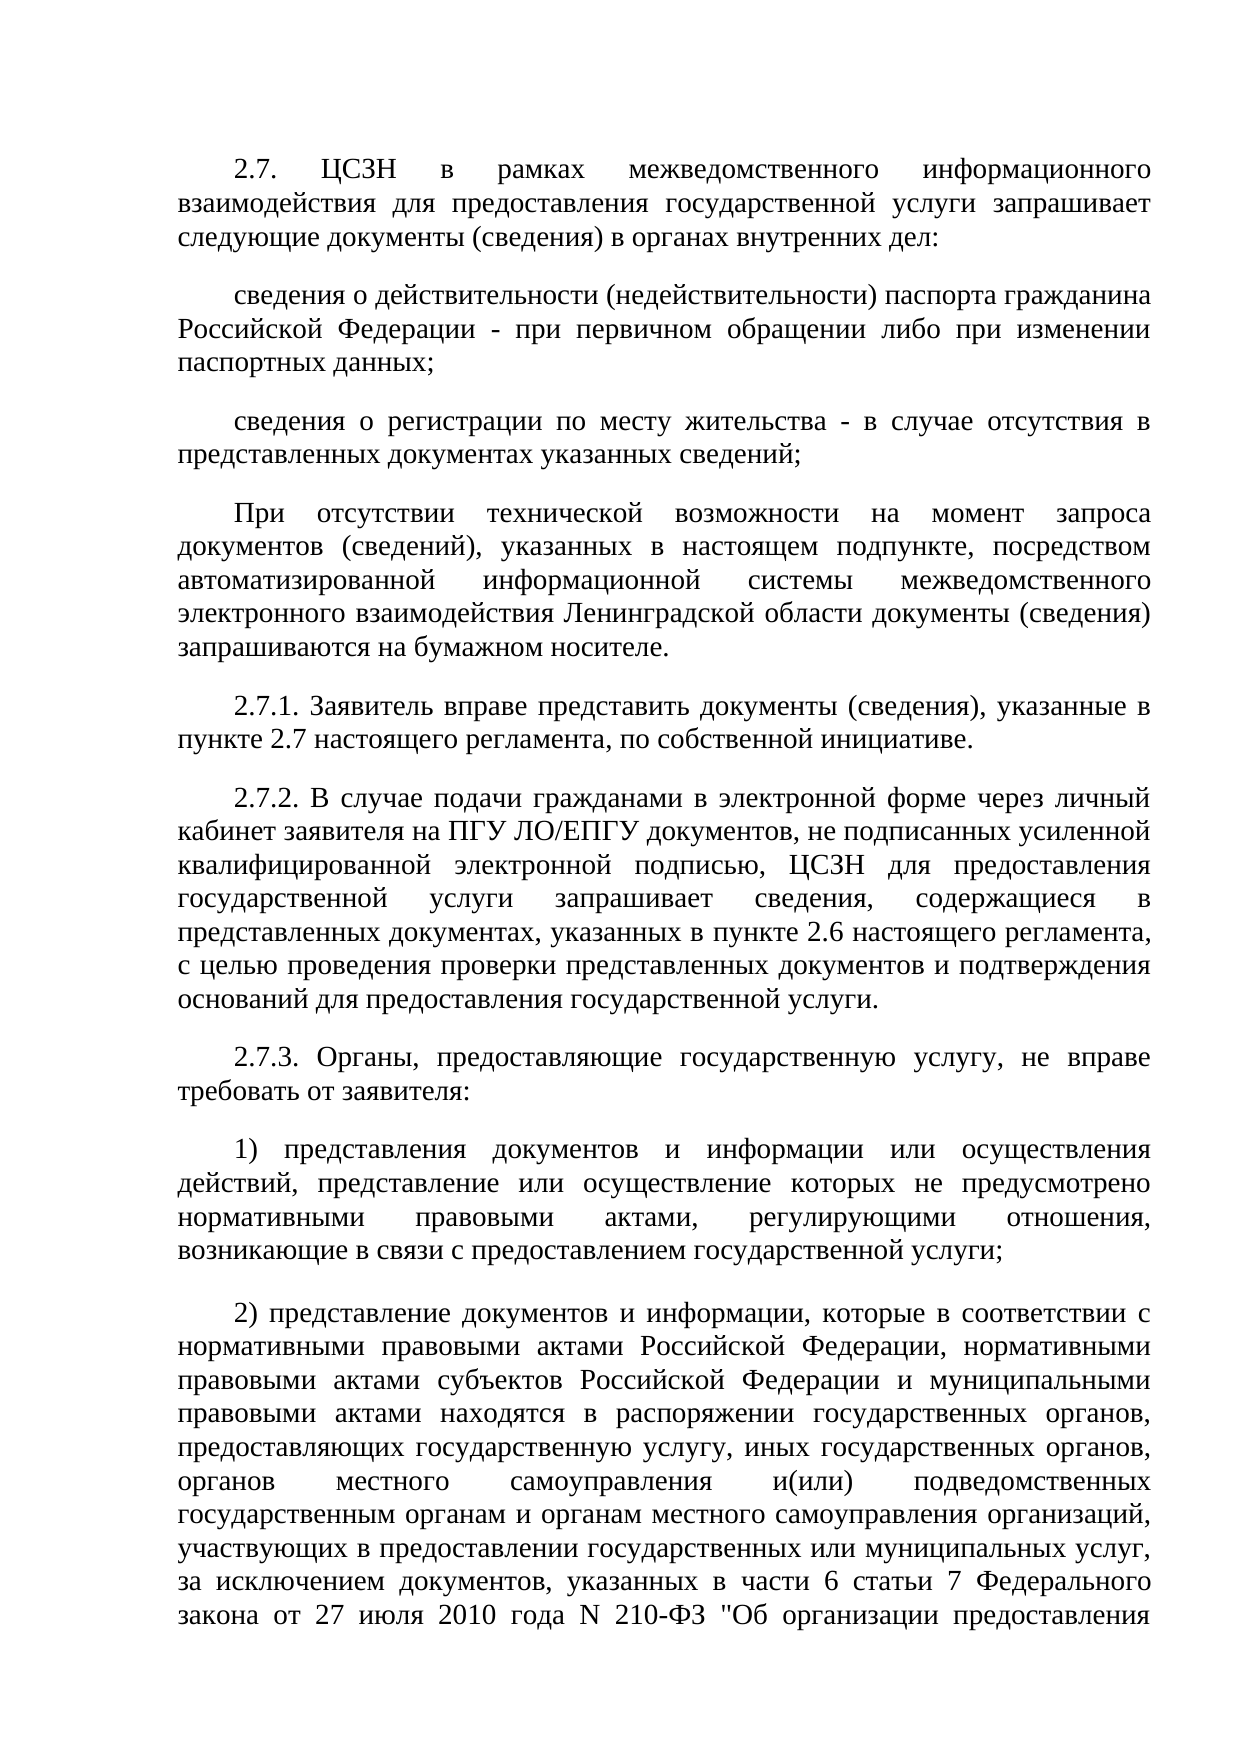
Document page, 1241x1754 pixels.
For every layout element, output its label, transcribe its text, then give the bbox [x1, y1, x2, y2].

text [177, 1295, 1152, 1630]
text сведения о регистрации по месту жительства - в случае отсутствия в представленных документах указанных сведений; [177, 403, 1152, 470]
text 2.7. ЦСЗН в рамках межведомственного информационного взаимодействия для предоставления государственной услуги запрашивает следующие документы (сведения) в органах внутренних дел: [177, 152, 1152, 252]
text 1) представления документов и информации или осуществления действий, представление или осуществление которых не предусмотрено нормативными правовыми актами, регулирующими отношения, возникающие в связи с предоставлением государственной услуги; [177, 1132, 1152, 1266]
text сведения о действительности (недействительности) паспорта гражданина Российской Федерации - при первичном обращении либо при изменении паспортных данных; [177, 277, 1152, 378]
text 2.7.1. Заявитель вправе представить документы (сведения), указанные в пункте 2.7 настоящего регламента, по собственной инициативе. [177, 688, 1152, 755]
text 2.7.3. Органы, предоставляющие государственную услугу, не вправе требовать от заявителя: [177, 1039, 1152, 1107]
text 2.7.2. В случае подачи гражданами в электронной форме через личный кабинет заявителя на ПГУ ЛО/ЕПГУ документов, не подписанных усиленной квалифицированной электронной подписью, ЦСЗН для предоставления государственной услуги запрашивает сведения, содержащиеся в представленных документах, указанных в пункте 2.6 настоящего регламента, с целью проведения проверки представленных документов и подтверждения оснований для предоставления государственной услуги. [177, 780, 1152, 1014]
text При отсутствии технической возможности на момент запроса документов (сведений), указанных в настоящем подпункте, посредством автоматизированной информационной системы межведомственного электронного взаимодействия Ленинградской области документы (сведения) запрашиваются на бумажном носителе. [177, 495, 1152, 663]
